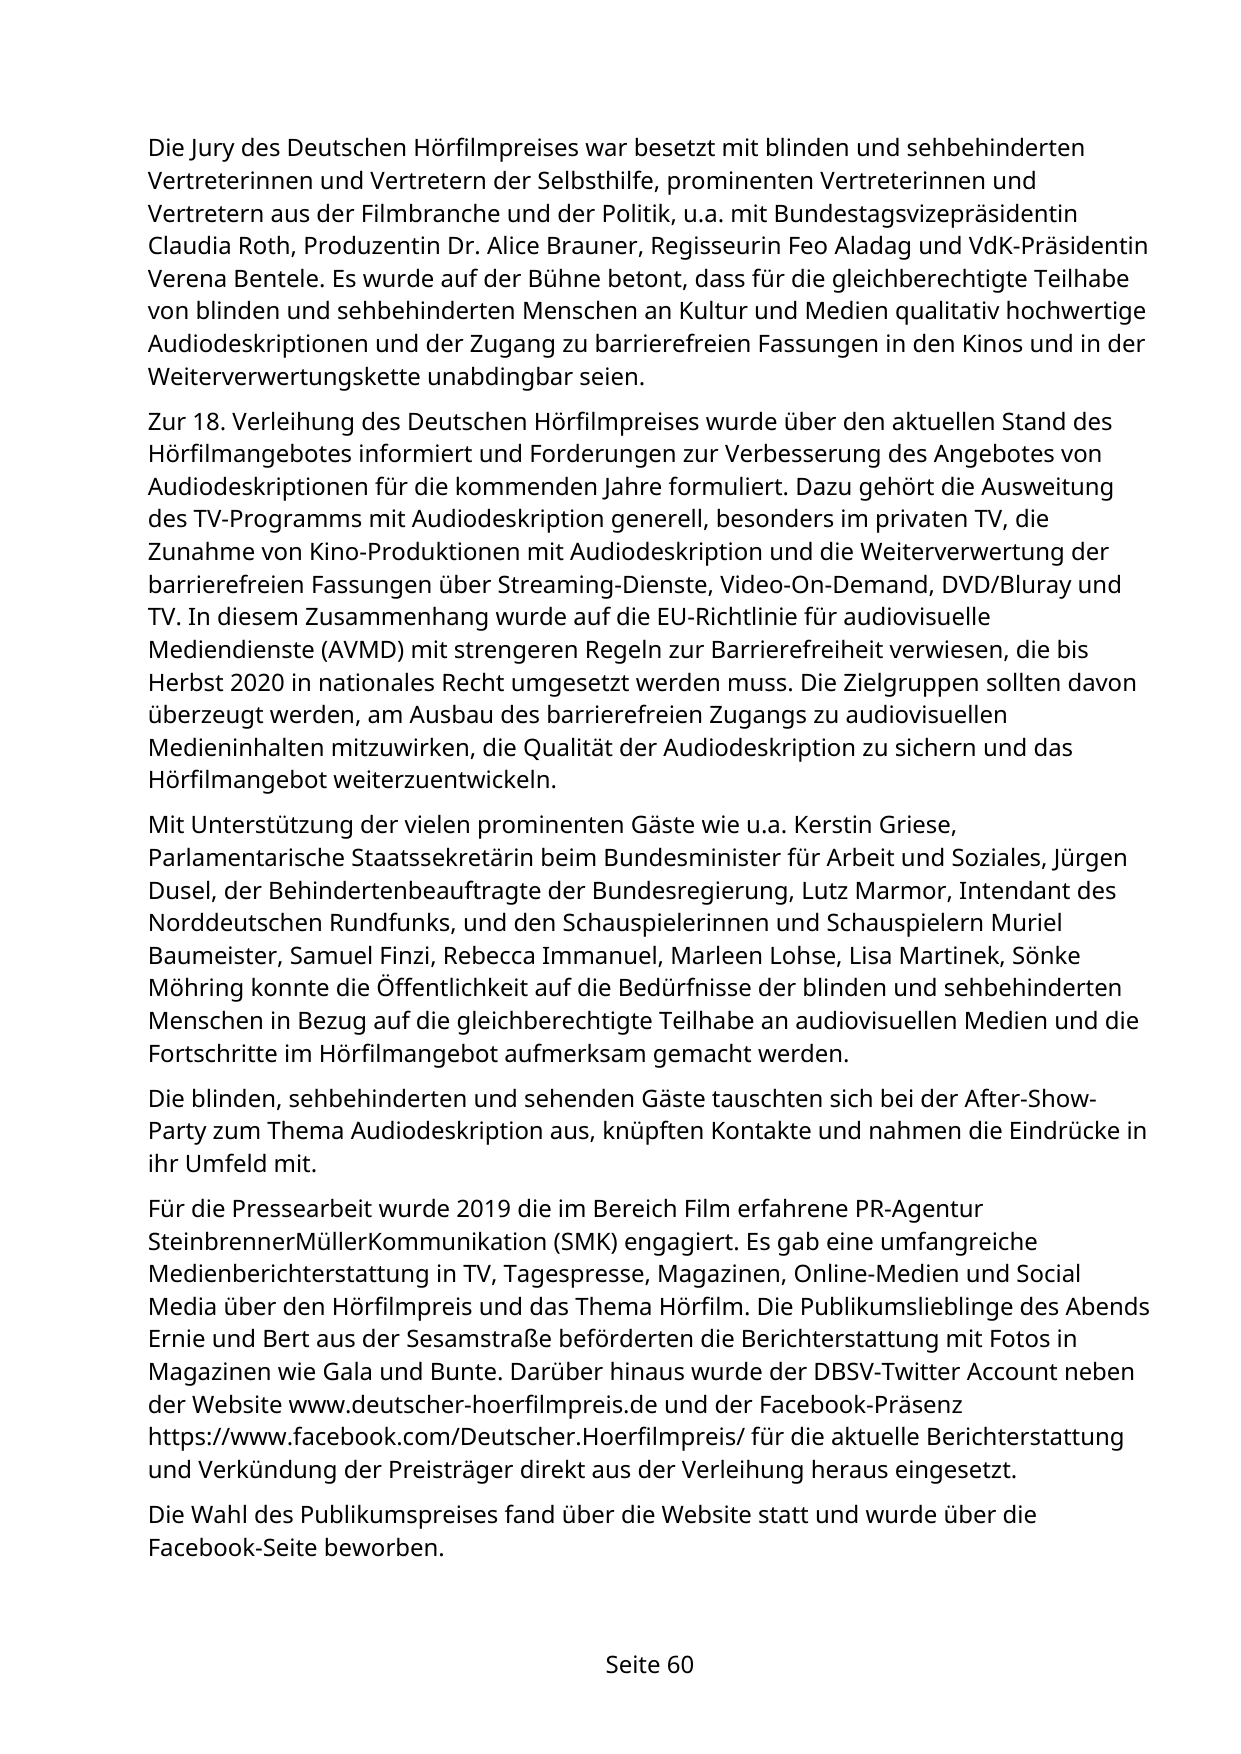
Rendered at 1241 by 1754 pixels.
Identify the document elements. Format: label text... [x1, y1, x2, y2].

text Für die Pressearbeit wurde 2019 die im Bereich Film erfahrene PR-Agentur SteinbrennerMüllerKommunikation (SMK) engagiert. Es gab eine umfangreiche Medienberichterstattung in TV, Tagespresse, Magazinen, Online-Medien und Social Media über den Hörfilmpreis und das Thema Hörfilm. Die Publikumslieblinge des Abends Ernie und Bert aus der Sesamstraße beförderten die Berichterstattung mit Fotos in Magazinen wie Gala und Bunte. Darüber hinaus wurde der DBSV-Twitter Account neben der Website www.deutscher-hoerfilmpreis.de und der Facebook-Präsenz https://www.facebook.com/Deutscher.Hoerfilmpreis/ für die aktuelle Berichterstattung und Verkündung der Preisträger direkt aus der Verleihung heraus eingesetzt. [148, 1192, 1152, 1485]
text Mit Unterstützung der vielen prominenten Gäste wie u.a. Kerstin Griese, Parlamentarische Staatssekretärin beim Bundesminister für Arbeit und Soziales, Jürgen Dusel, der Behindertenbeauftragte der Bundesregierung, Lutz Marmor, Intendant des Norddeutschen Rundfunks, und den Schauspielerinnen und Schauspielern Muriel Baumeister, Samuel Finzi, Rebecca Immanuel, Marleen Lohse, Lisa Martinek, Sönke Möhring konnte die Öffentlichkeit auf die Bedürfnisse der blinden und sehbehinderten Menschen in Bezug auf die gleichberechtigte Teilhabe an audiovisuellen Medien und die Fortschritte im Hörfilmangebot aufmerksam gemacht werden. [148, 808, 1152, 1069]
text Zur 18. Verleihung des Deutschen Hörfilmpreises wurde über den aktuellen Stand des Hörfilmangebotes informiert und Forderungen zur Verbesserung des Angebotes von Audiodeskriptionen für die kommenden Jahre formuliert. Dazu gehört die Ausweitung des TV-Programms mit Audiodeskription generell, besonders im privaten TV, die Zunahme von Kino-Produktionen mit Audiodeskription und die Weiterverwertung der barrierefreien Fassungen über Streaming-Dienste, Video-On-Demand, DVD/Bluray und TV. In diesem Zusammenhang wurde auf die EU-Richtlinie für audiovisuelle Mediendienste (AVMD) mit strengeren Regeln zur Barrierefreiheit verwiesen, die bis Herbst 2020 in nationales Recht umgesetzt werden muss. Die Zielgruppen sollten davon überzeugt werden, am Ausbau des barrierefreien Zugangs zu audiovisuellen Medieninhalten mitzuwirken, die Qualität der Audiodeskription zu sichern und das Hörfilmangebot weiterzuentwickeln. [148, 404, 1152, 796]
text Die Wahl des Publikumspreises fand über die Website statt und wurde über die Facebook-Seite beworben. [148, 1498, 1152, 1563]
text Die Jury des Deutschen Hörfilmpreises war besetzt mit blinden und sehbehinderten Vertreterinnen und Vertretern der Selbsthilfe, prominenten Vertreterinnen und Vertretern aus der Filmbranche und der Politik, u.a. mit Bundestagsvizepräsidentin Claudia Roth, Produzentin Dr. Alice Brauner, Regisseurin Feo Aladag und VdK-Präsidentin Verena Bentele. Es wurde auf der Bühne betont, dass für die gleichberechtigte Teilhabe von blinden und sehbehinderten Menschen an Kultur und Medien qualitativ hochwertige Audiodeskriptionen und der Zugang zu barrierefreien Fassungen in den Kinos und in der Weiterverwertungskette unabdingbar seien. [148, 131, 1152, 392]
text Die blinden, sehbehinderten und sehenden Gäste tauschten sich bei der After-Show-Party zum Thema Audiodeskription aus, knüpften Kontakte und nahmen die Eindrücke in ihr Umfeld mit. [148, 1082, 1152, 1179]
